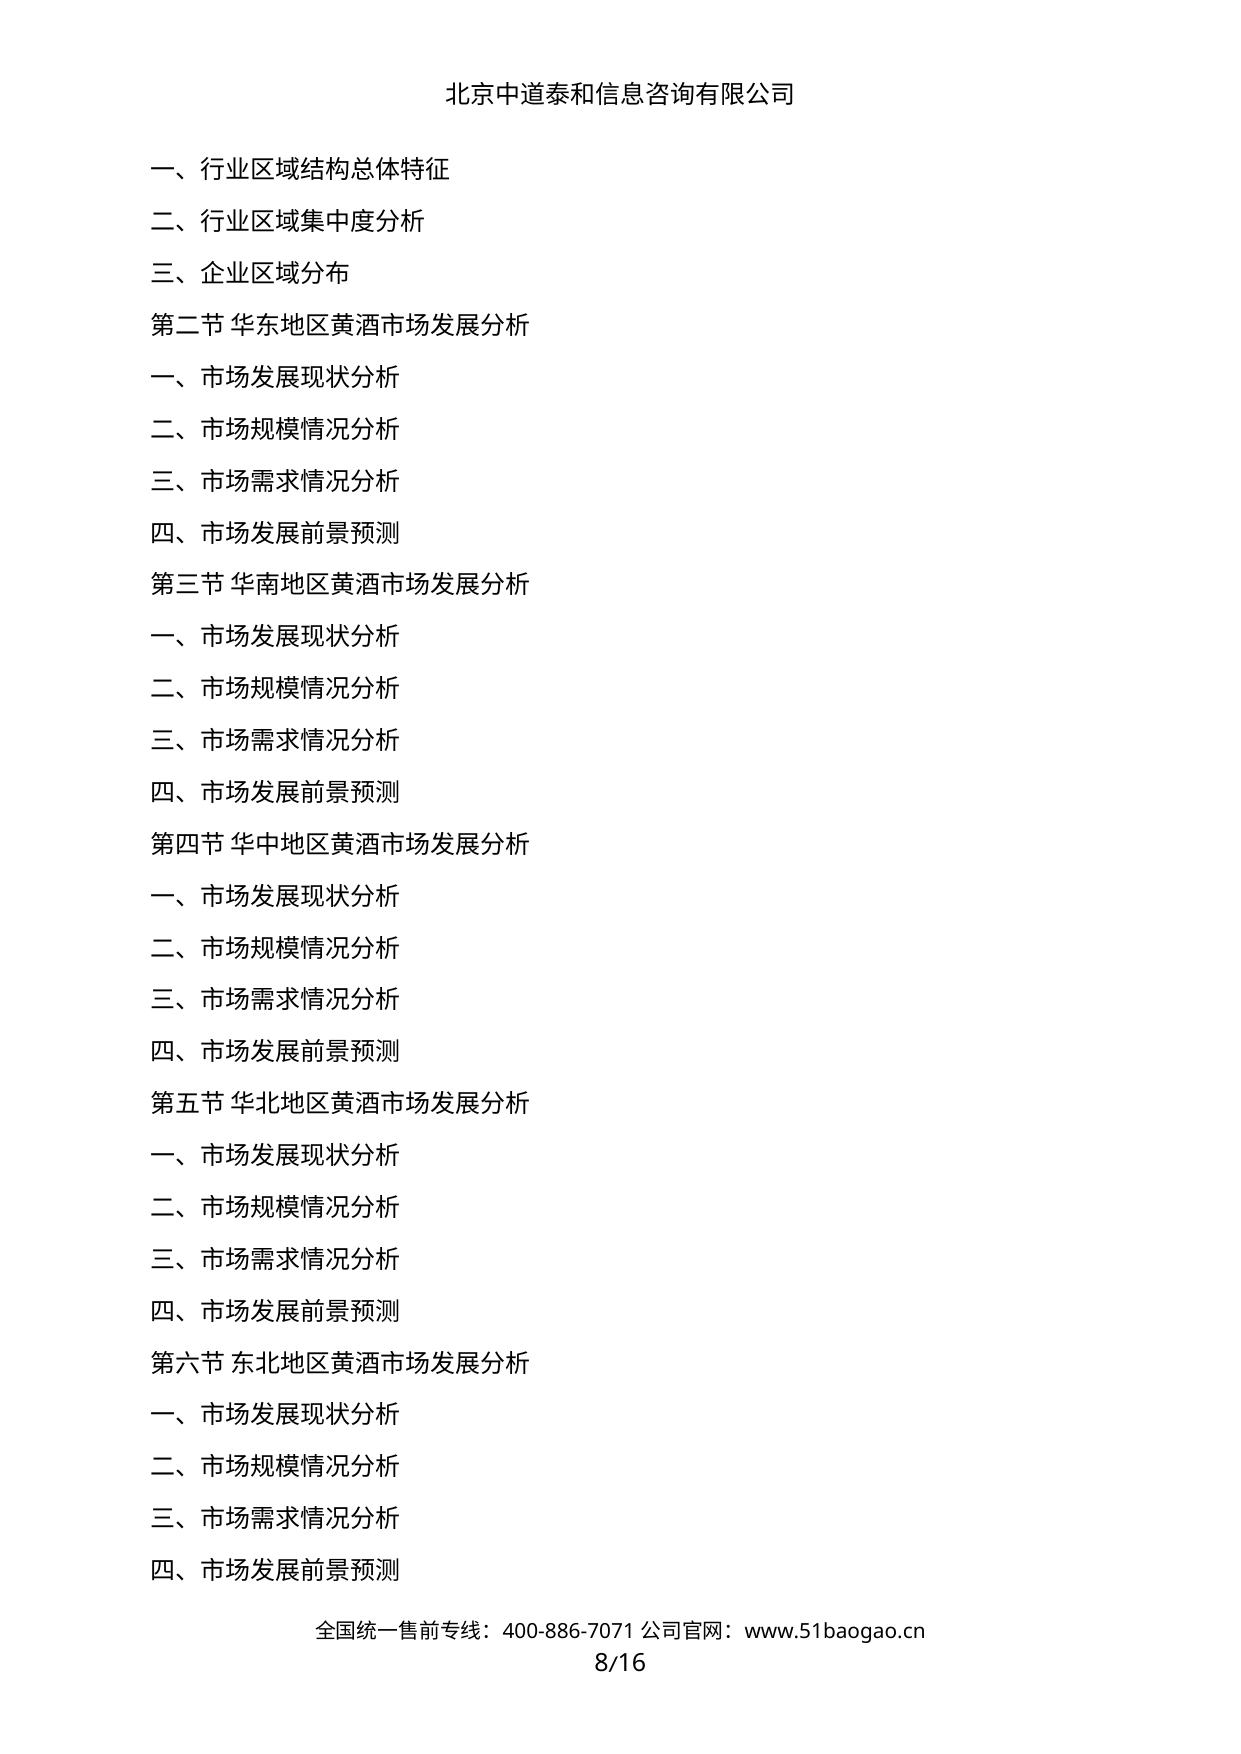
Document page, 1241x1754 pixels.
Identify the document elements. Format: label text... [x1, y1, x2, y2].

text 一、市场发展现状分析 [150, 357, 1090, 394]
text 四、市场发展前景预测 [150, 1032, 1090, 1068]
text 二、市场规模情况分析 [150, 1187, 1090, 1224]
text 一、市场发展现状分析 [150, 1395, 1090, 1431]
text 第五节 华北地区黄酒市场发展分析 [150, 1084, 1090, 1120]
text 二、市场规模情况分析 [150, 409, 1090, 446]
text 一、市场发展现状分析 [150, 1136, 1090, 1172]
text 二、市场规模情况分析 [150, 928, 1090, 964]
text 第四节 华中地区黄酒市场发展分析 [150, 824, 1090, 861]
text 三、市场需求情况分析 [150, 1499, 1090, 1535]
text 二、行业区域集中度分析 [150, 202, 1090, 238]
text 第二节 华东地区黄酒市场发展分析 [150, 306, 1090, 342]
text 三、市场需求情况分析 [150, 461, 1090, 497]
text 一、市场发展现状分析 [150, 876, 1090, 912]
text 四、市场发展前景预测 [150, 513, 1090, 549]
text 第六节 东北地区黄酒市场发展分析 [150, 1343, 1090, 1379]
text 一、市场发展现状分析 [150, 617, 1090, 653]
text 四、市场发展前景预测 [150, 772, 1090, 809]
text 四、市场发展前景预测 [150, 1291, 1090, 1327]
text 三、企业区域分布 [150, 254, 1090, 290]
text 四、市场发展前景预测 [150, 1551, 1090, 1587]
text 三、市场需求情况分析 [150, 980, 1090, 1016]
text 三、市场需求情况分析 [150, 721, 1090, 757]
text 三、市场需求情况分析 [150, 1239, 1090, 1276]
text 一、行业区域结构总体特征 [150, 150, 1090, 186]
text 二、市场规模情况分析 [150, 669, 1090, 705]
text 第三节 华南地区黄酒市场发展分析 [150, 565, 1090, 601]
text 二、市场规模情况分析 [150, 1447, 1090, 1483]
